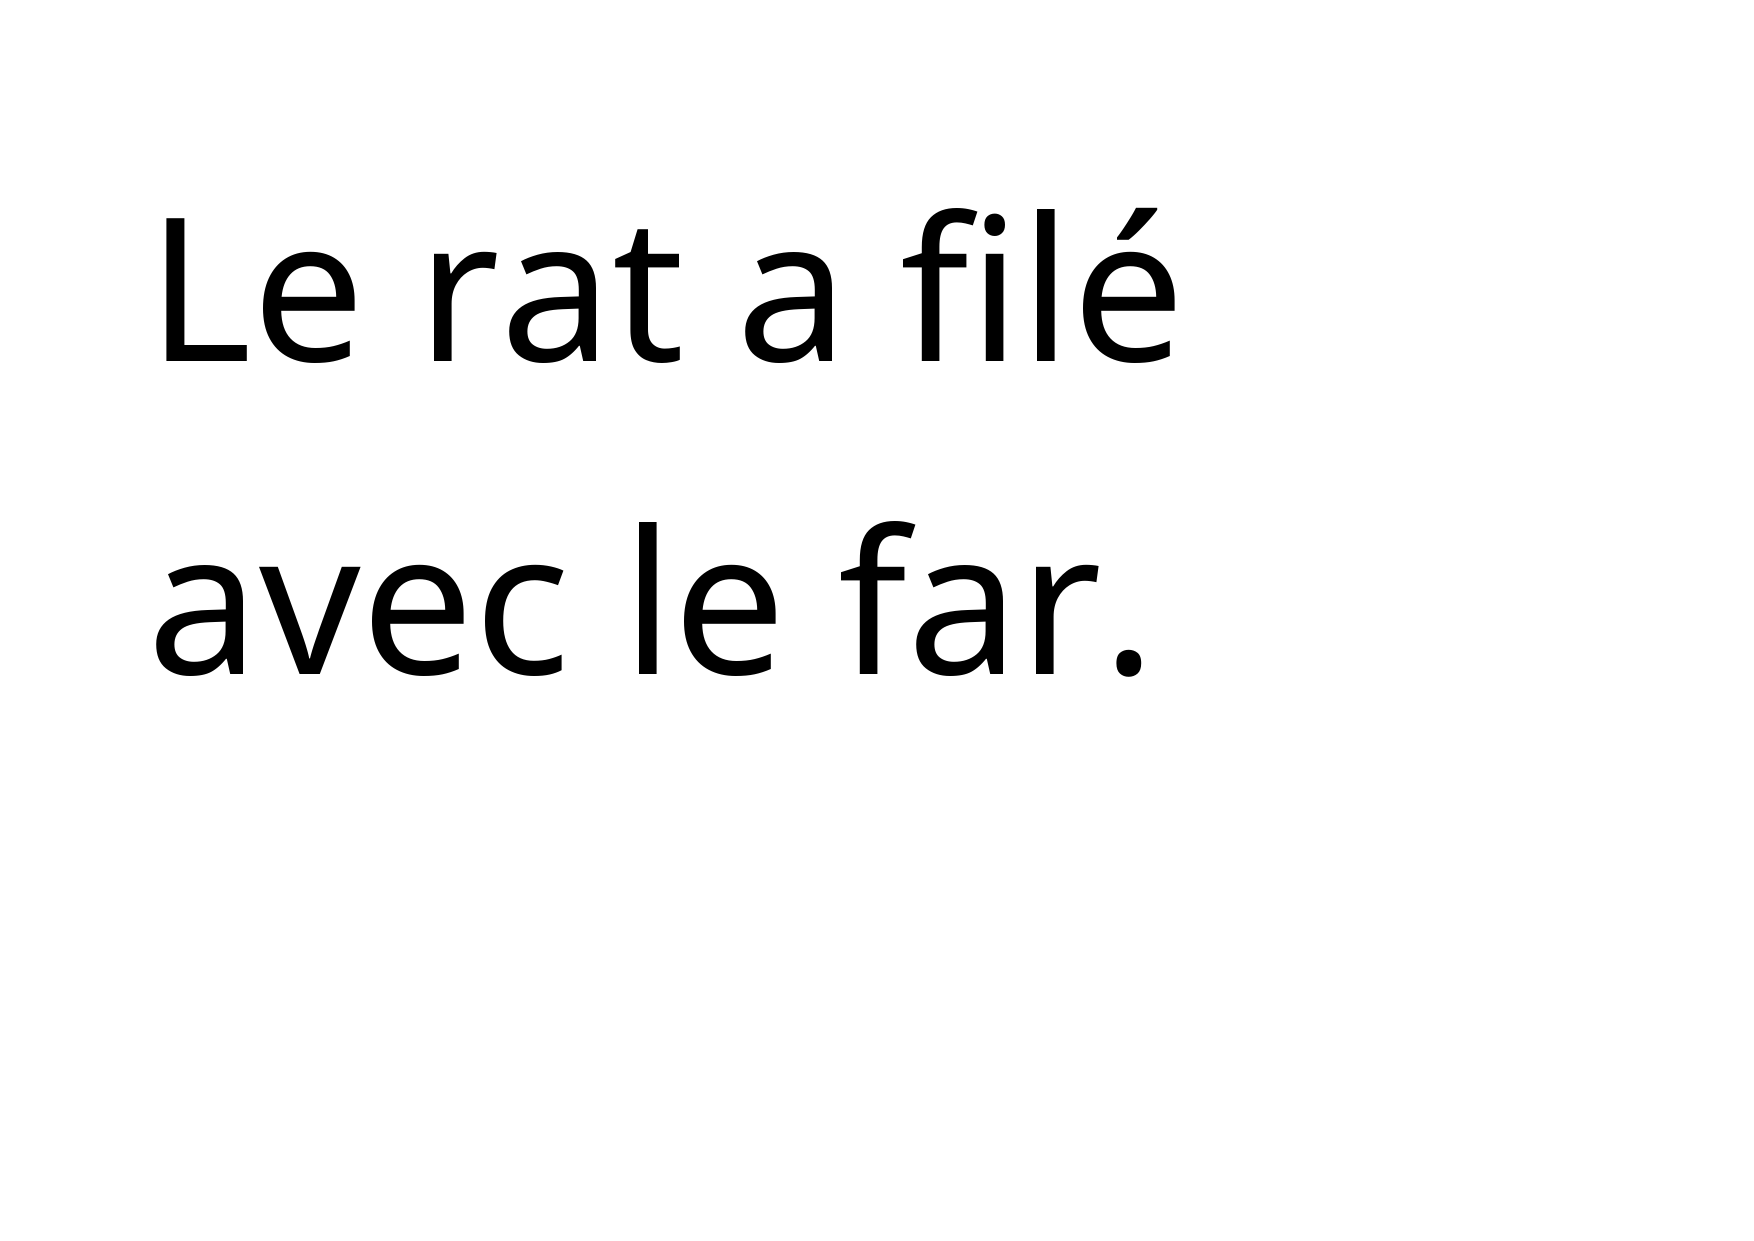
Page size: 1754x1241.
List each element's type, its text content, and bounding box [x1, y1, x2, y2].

text Le rat a filé avec le far. [148, 148, 1606, 733]
